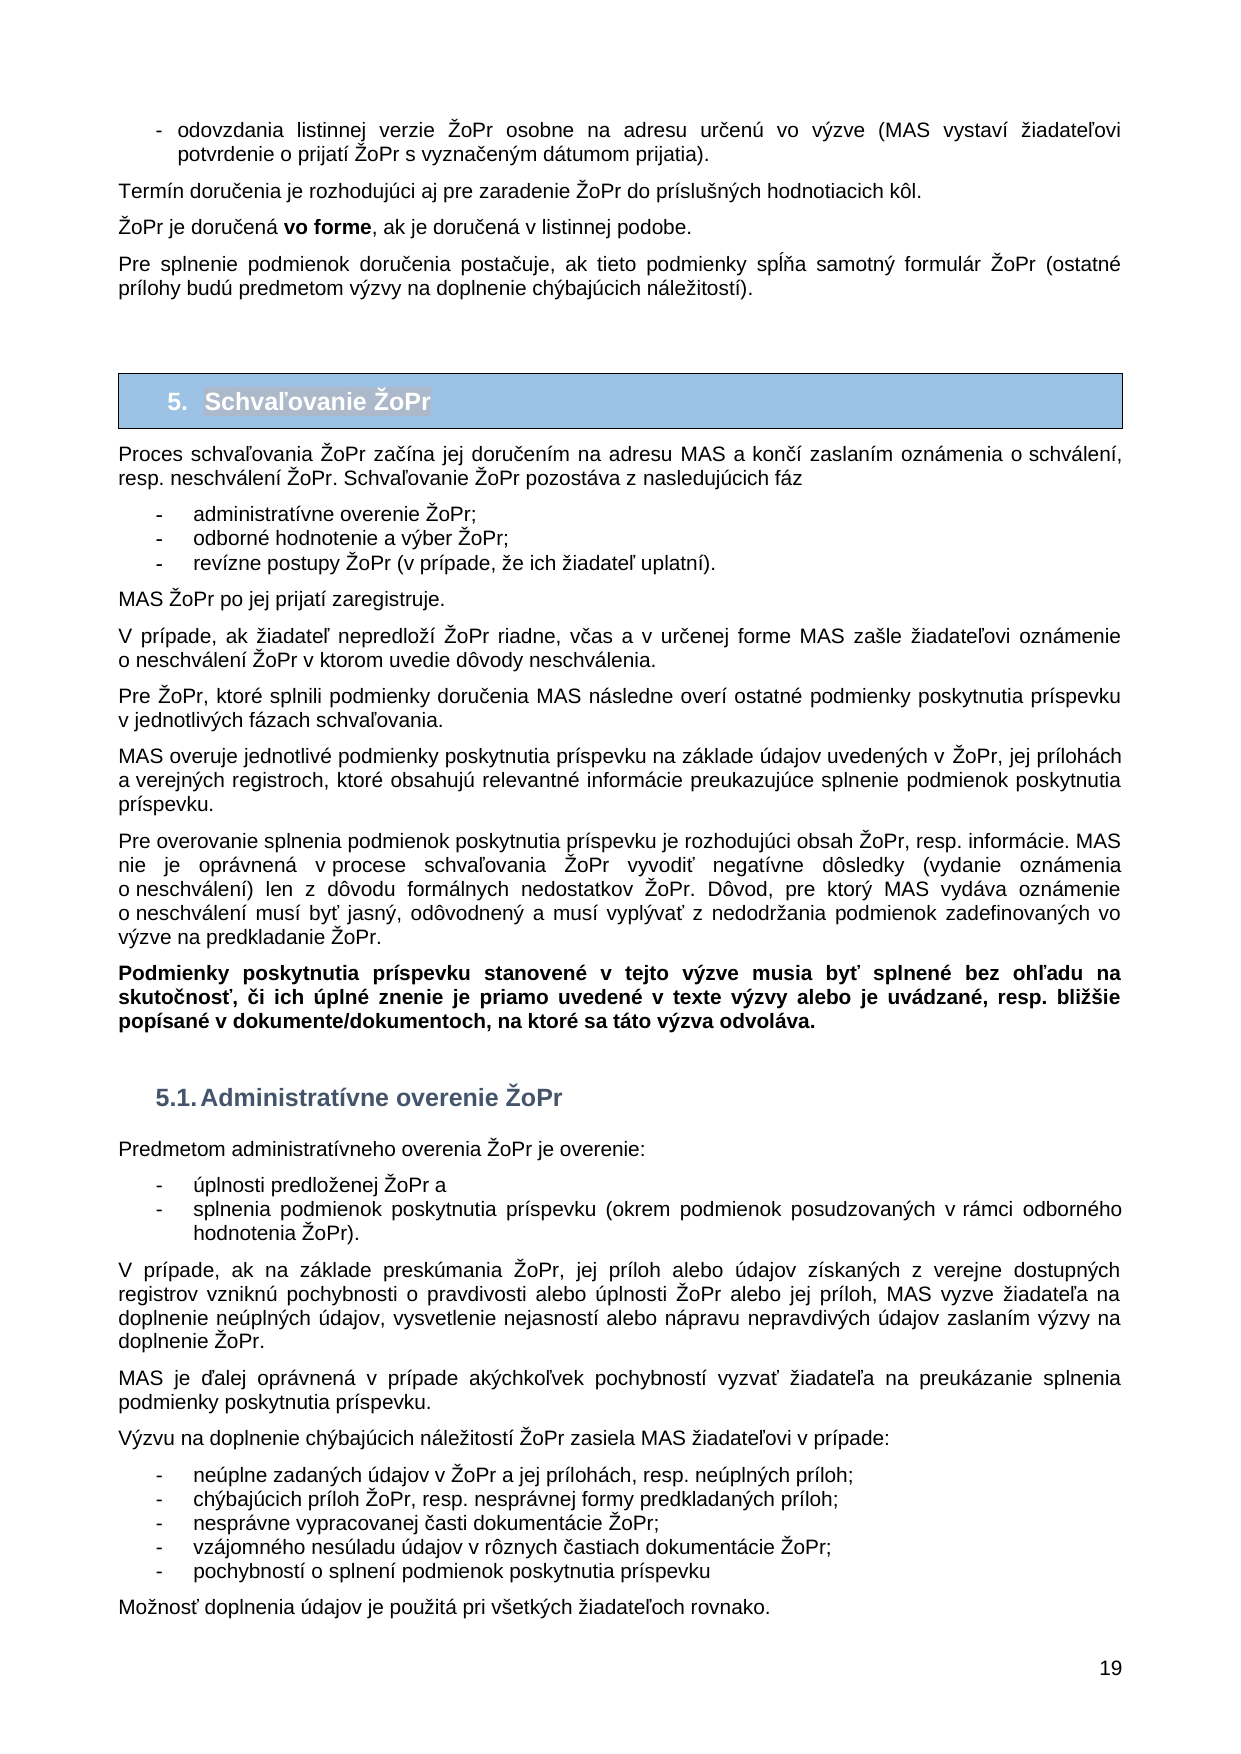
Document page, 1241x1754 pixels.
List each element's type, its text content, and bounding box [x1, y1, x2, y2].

text Proces schvaľovania ŽoPr začína jej doručením na adresu MAS a končí zaslaním oznámenia o schválení, resp. neschválení ŽoPr. Schvaľovanie ŽoPr pozostáva z nasledujúcich fáz [118, 442, 1122, 489]
list odovzdania listinnej verzie ŽoPr osobne na adresu určenú vo výzve (MAS vystaví žiadateľovi potvrdenie o prijatí ŽoPr s vyznačeným dátumom prijatia). [155, 118, 1122, 166]
text V prípade, ak žiadateľ nepredloží ŽoPr riadne, včas a v určenej forme MAS zašle žiadateľovi oznámenie o neschválení ŽoPr v ktorom uvedie dôvody neschválenia. [118, 623, 1122, 671]
text Termín doručenia je rozhodujúci aj pre zaradenie ŽoPr do príslušných hodnotiacich kôl. [118, 178, 1122, 202]
text Pre ŽoPr, ktoré splnili podmienky doručenia MAS následne overí ostatné podmienky poskytnutia príspevku v jednotlivých fázach schvaľovania. [118, 684, 1122, 732]
text Pre overovanie splnenia podmienok poskytnutia príspevku je rozhodujúci obsah ŽoPr, resp. informácie. MAS nie je oprávnená v procese schvaľovania ŽoPr vyvodiť negatívne dôsledky (vydanie oznámenia o neschválení) len z dôvodu formálnych nedostatkov ŽoPr. Dôvod, pre ktorý MAS vydáva oznámenie o neschválení musí byť jasný, odôvodnený a musí vyplývať z nedodržania podmienok zadefinovaných vo výzve na predkladanie ŽoPr. [118, 829, 1122, 948]
text MAS ŽoPr po jej prijatí zaregistruje. [118, 587, 1122, 611]
text Pre splnenie podmienok doručenia postačuje, ak tieto podmienky spĺňa samotný formulár ŽoPr (ostatné prílohy budú predmetom výzvy na doplnenie chýbajúcich náležitostí). [118, 251, 1122, 299]
list vzájomného nesúladu údajov v rôznych častiach dokumentácie ŽoPr; [156, 1534, 1122, 1558]
list pochybností o splnení podmienok poskytnutia príspevku [156, 1558, 1122, 1582]
list úplnosti predloženej ŽoPr a [156, 1173, 1122, 1197]
text MAS je ďalej oprávnená v prípade akýchkoľvek pochybností vyzvať žiadateľa na preukázanie splnenia podmienky poskytnutia príspevku. [118, 1366, 1122, 1414]
table_header Schvaľovanie ŽoPr [119, 374, 1122, 428]
text Možnosť doplnenia údajov je použitá pri všetkých žiadateľoch rovnako. [118, 1595, 1122, 1619]
text Výzvu na doplnenie chýbajúcich náležitostí ŽoPr zasiela MAS žiadateľovi v prípade: [118, 1426, 1122, 1450]
list chýbajúcich príloh ŽoPr, resp. nesprávnej formy predkladaných príloh; [156, 1487, 1122, 1511]
list splnenia podmienok poskytnutia príspevku (okrem podmienok posudzovaných v rámci odborného hodnotenia ŽoPr). [156, 1197, 1122, 1245]
list revízne postupy ŽoPr (v prípade, že ich žiadateľ uplatní). [156, 550, 1122, 574]
list odborné hodnotenie a výber ŽoPr; [156, 526, 1122, 550]
text Podmienky poskytnutia príspevku stanovené v tejto výzve musia byť splnené bez ohľadu na skutočnosť, či ich úplné znenie je priamo uvedené v texte výzvy alebo je uvádzané, resp. bližšie popísané v dokumente/dokumentoch, na ktoré sa táto výzva odvoláva. [118, 961, 1122, 1033]
text ŽoPr je doručená vo forme, ak je doručená v listinnej podobe. [118, 215, 1122, 239]
text MAS overuje jednotlivé podmienky poskytnutia príspevku na základe údajov uvedených v ŽoPr, jej prílohách a verejných registroch, ktoré obsahujú relevantné informácie preukazujúce splnenie podmienok poskytnutia príspevku. [118, 744, 1122, 816]
list neúplne zadaných údajov v ŽoPr a jej prílohách, resp. neúplných príloh; [156, 1463, 1122, 1487]
list Administratívne overenie ŽoPr [155, 1083, 1122, 1112]
list administratívne overenie ŽoPr; [156, 502, 1122, 526]
text Predmetom administratívneho overenia ŽoPr je overenie: [118, 1137, 1122, 1161]
text V prípade, ak na základe preskúmania ŽoPr, jej príloh alebo údajov získaných z verejne dostupných registrov vzniknú pochybnosti o pravdivosti alebo úplnosti ŽoPr alebo jej príloh, MAS vyzve žiadateľa na doplnenie neúplných údajov, vysvetlenie nejasností alebo nápravu nepravdivých údajov zaslaním výzvy na doplnenie ŽoPr. [118, 1257, 1122, 1353]
list nesprávne vypracovanej časti dokumentácie ŽoPr; [156, 1511, 1122, 1534]
